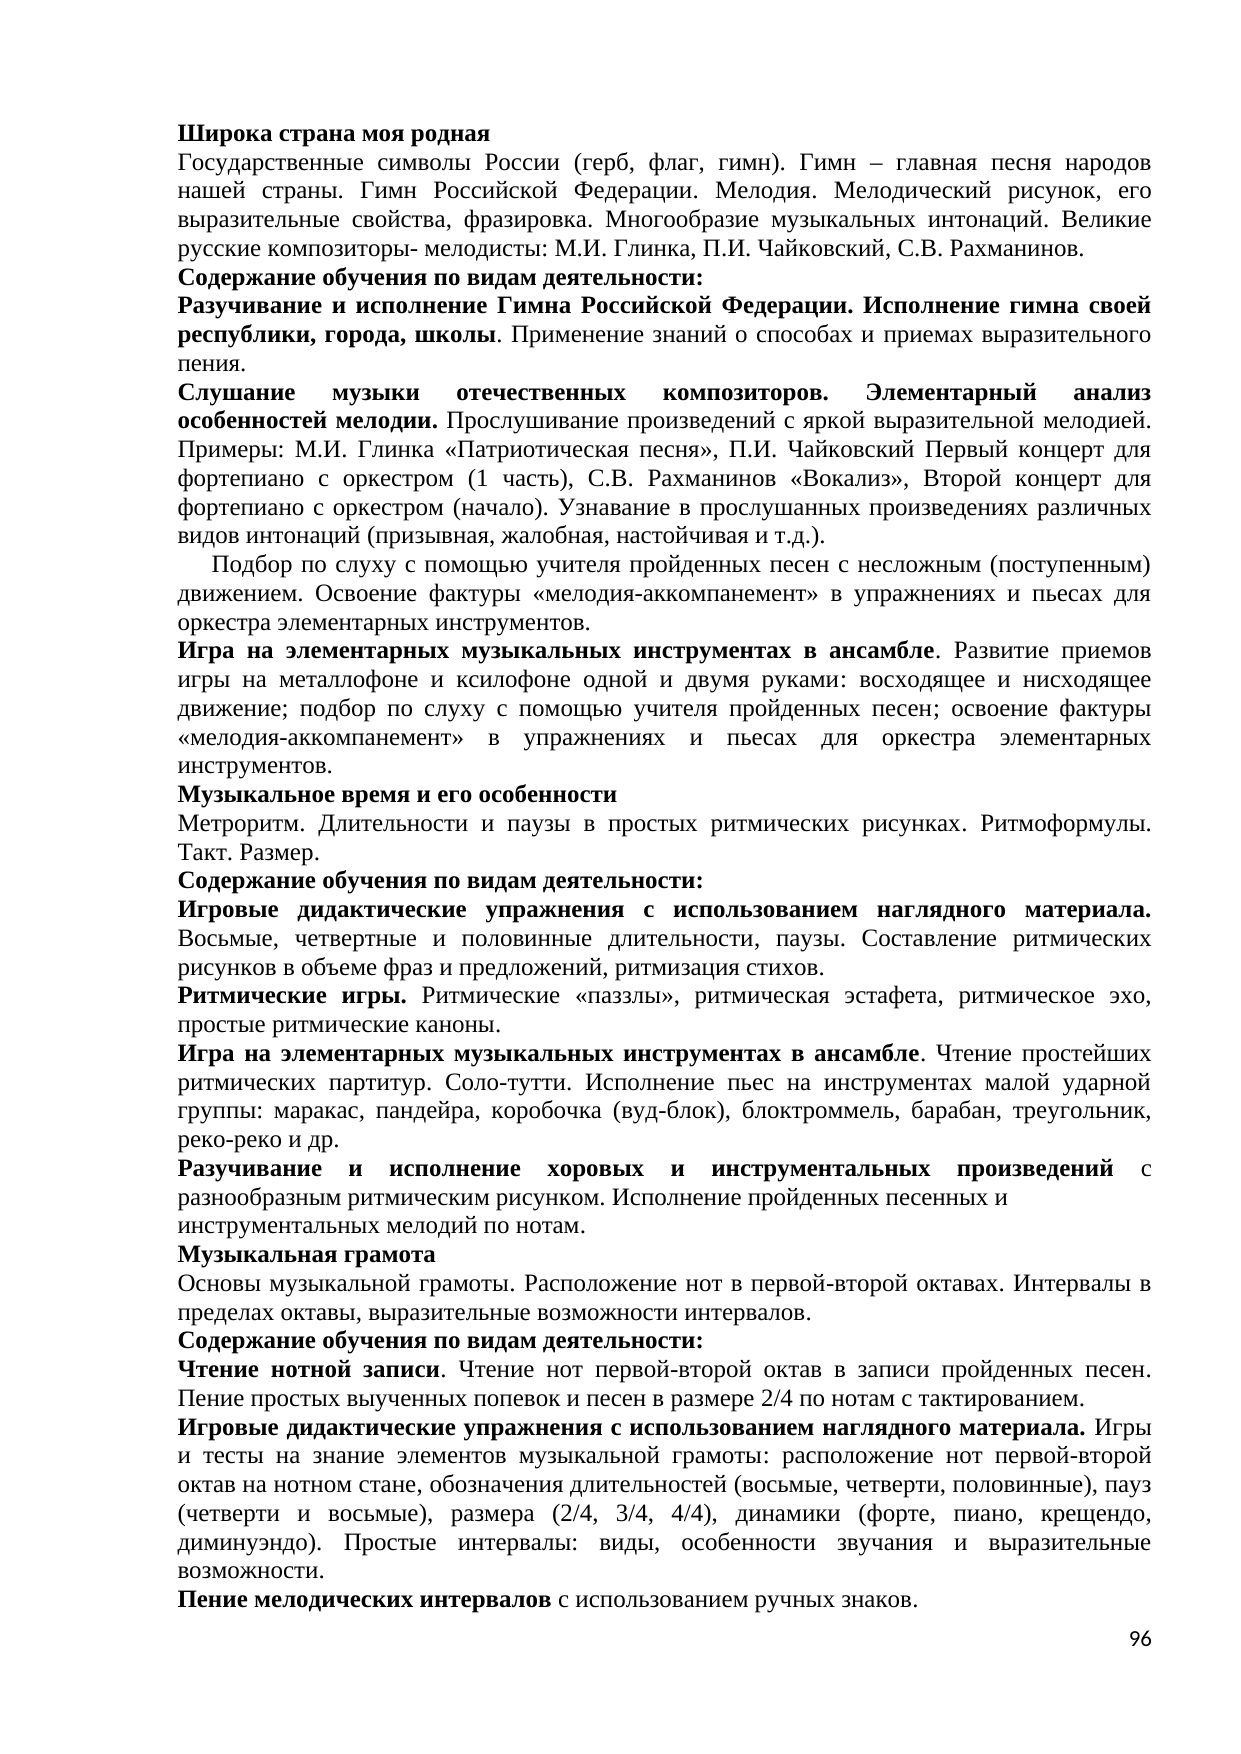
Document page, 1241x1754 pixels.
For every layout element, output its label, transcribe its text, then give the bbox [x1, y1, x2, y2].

text Чтение нотной записи. Чтение нот первой-второй октав в записи пройденных песен. Пение простых выученных попевок и песен в размере 2/4 по нотам с тактированием. [177, 1354, 1152, 1412]
text Содержание обучения по видам деятельности: [177, 866, 1152, 894]
text Подбор по слуху с помощью учителя пройденных песен с несложным (поступенным) движением. Освоение фактуры «мелодия-аккомпанемент» в упражнениях и пьесах для оркестра элементарных инструментов. [177, 549, 1152, 636]
text Музыкальное время и его особенности [177, 779, 1152, 808]
text Основы музыкальной грамоты. Расположение нот в первой-второй октавах. Интервалы в пределах октавы, выразительные возможности интервалов. [177, 1268, 1152, 1326]
text Ритмические игры. Ритмические «паззлы», ритмическая эстафета, ритмическое эхо, простые ритмические каноны. [177, 981, 1152, 1038]
text Метроритм. Длительности и паузы в простых ритмических рисунках. Ритмоформулы. Такт. Размер. [177, 808, 1152, 866]
text инструментальных мелодий по нотам. [177, 1211, 1152, 1239]
text Разучивание и исполнение Гимна Российской Федерации. Исполнение гимна своей республики, города, школы. Применение знаний о способах и приемах выразительного пения. [177, 291, 1152, 377]
text Широка страна моя родная [177, 118, 1152, 147]
text Музыкальная грамота [177, 1239, 1152, 1268]
text Игровые дидактические упражнения с использованием наглядного материала. Игры и тесты на знание элементов музыкальной грамоты: расположение нот первой-второй октав на нотном стане, обозначения длительностей (восьмые, четверти, половинные), пауз (четверти и восьмые), размера (2/4, 3/4, 4/4), динамики (форте, пиано, крещендо, диминуэндо). Простые интервалы: виды, особенности звучания и выразительные возможности. [177, 1412, 1152, 1584]
text Пение мелодических интервалов с использованием ручных знаков. [177, 1584, 1152, 1613]
text Содержание обучения по видам деятельности: [177, 262, 1152, 291]
text Игровые дидактические упражнения с использованием наглядного материала. Восьмые, четвертные и половинные длительности, паузы. Составление ритмических рисунков в объеме фраз и предложений, ритмизация стихов. [177, 894, 1152, 981]
text Разучивание и исполнение хоровых и инструментальных произведений с разнообразным ритмическим рисунком. Исполнение пройденных песенных и [177, 1153, 1152, 1211]
text Игра на элементарных музыкальных инструментах в ансамбле. Чтение простейших ритмических партитур. Соло-тутти. Исполнение пьес на инструментах малой ударной группы: маракас, пандейра, коробочка (вуд-блок), блоктроммель, барабан, треугольник, реко-реко и др. [177, 1038, 1152, 1153]
text Игра на элементарных музыкальных инструментах в ансамбле. Развитие приемов игры на металлофоне и ксилофоне одной и двумя руками: восходящее и нисходящее движение; подбор по слуху с помощью учителя пройденных песен; освоение фактуры «мелодия-аккомпанемент» в упражнениях и пьесах для оркестра элементарных инструментов. [177, 636, 1152, 779]
text Слушание музыки отечественных композиторов. Элементарный анализ особенностей мелодии. Прослушивание произведений с яркой выразительной мелодией. Примеры: М.И. Глинка «Патриотическая песня», П.И. Чайковский Первый концерт для фортепиано с оркестром (1 часть), С.В. Рахманинов «Вокализ», Второй концерт для фортепиано с оркестром (начало). Узнавание в прослушанных произведениях различных видов интонаций (призывная, жалобная, настойчивая и т.д.). [177, 377, 1152, 549]
text Государственные символы России (герб, флаг, гимн). Гимн – главная песня народов нашей страны. Гимн Российской Федерации. Мелодия. Мелодический рисунок, его выразительные свойства, фразировка. Многообразие музыкальных интонаций. Великие русские композиторы- мелодисты: М.И. Глинка, П.И. Чайковский, С.В. Рахманинов. [177, 147, 1152, 262]
text Содержание обучения по видам деятельности: [177, 1326, 1152, 1354]
